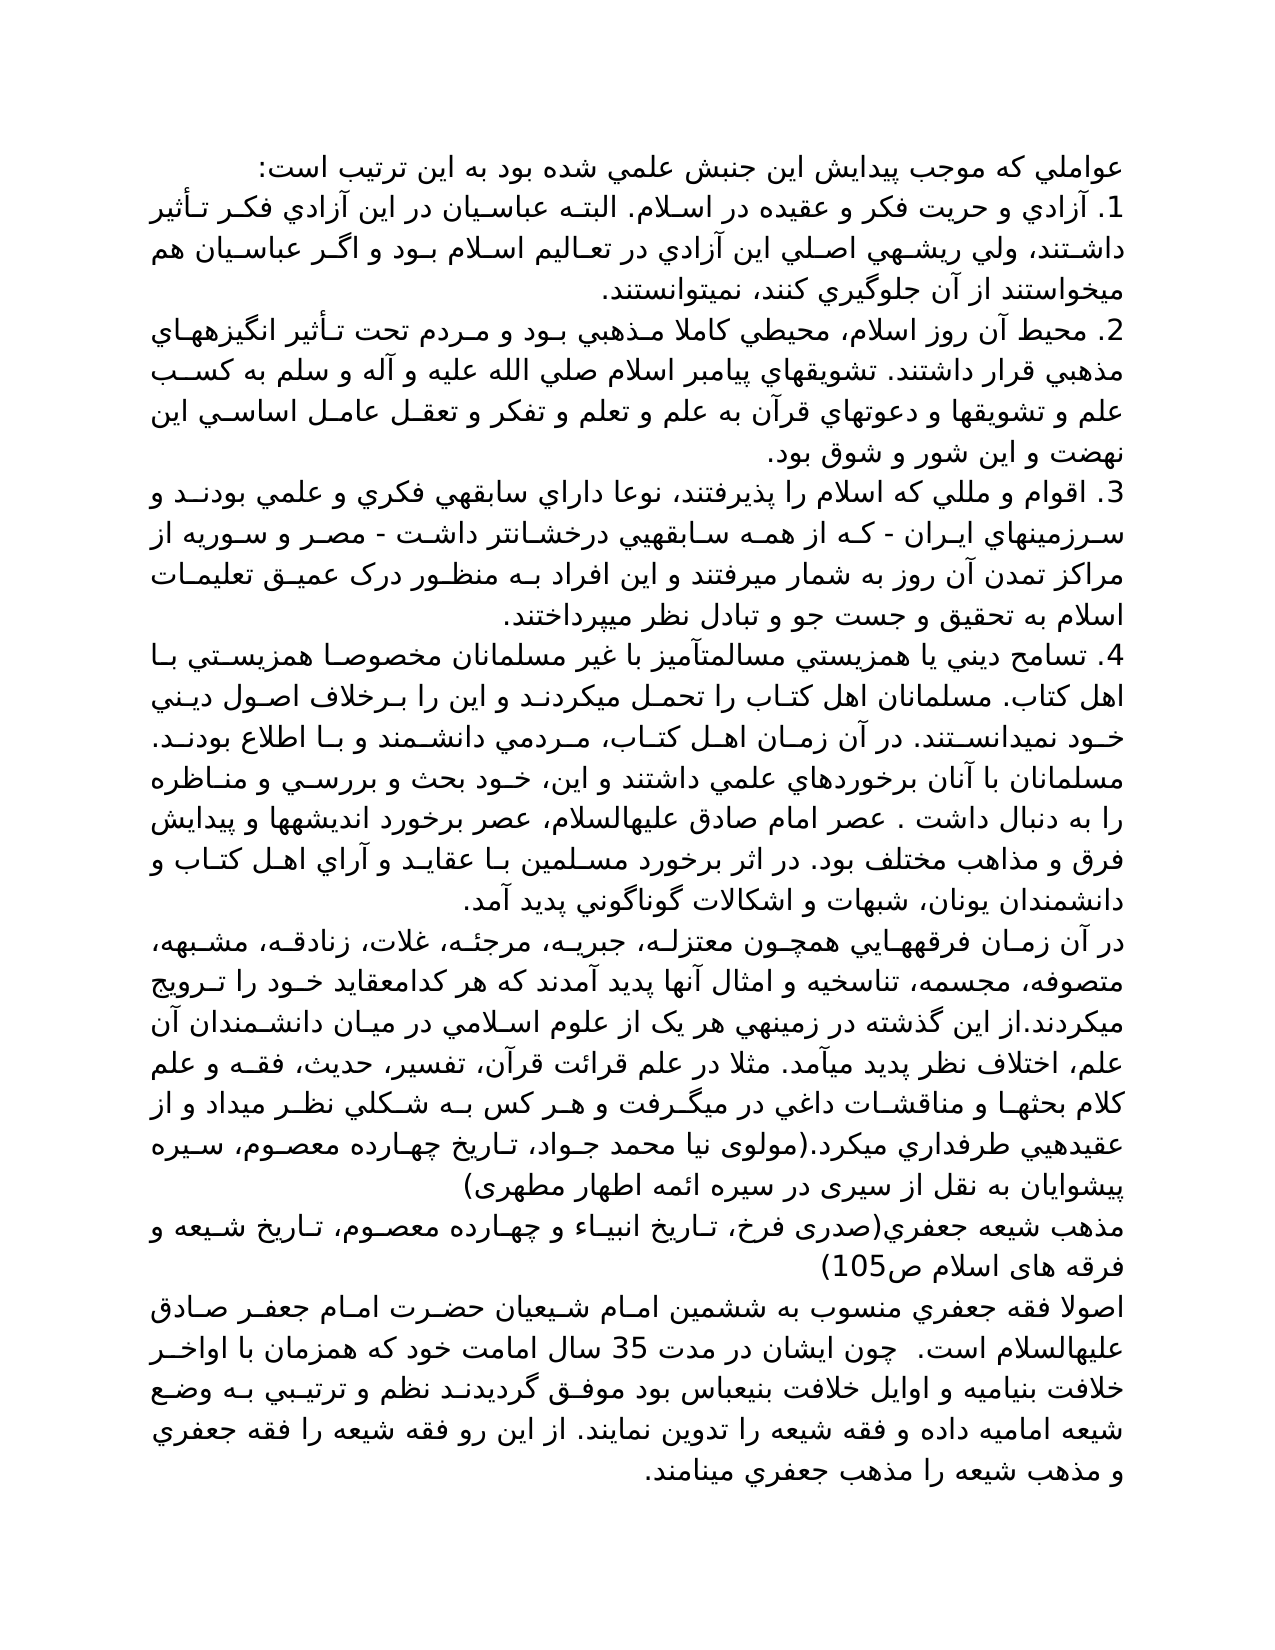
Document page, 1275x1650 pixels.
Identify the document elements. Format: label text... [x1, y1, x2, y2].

text در آن زمان فرقه‏هايي همچون معتزله، جبريه، مرجئه، غلات، زنادقه، مشبهه، متصوفه، مجسمه، تناسخيه و امثال آنها پديد آمدند که هر کدام‏عقايد خود را ترويج مي‏کردند.از اين گذشته در زمينه‏ي هر يک از علوم اسلامي در ميان دانشمندان آن علم، اختلاف نظر پديد مي‏آمد. مثلا در علم قرائت قرآن، تفسير، حديث، فقه و علم کلام بحث‏ها و مناقشات داغي در مي‏گرفت و هر کس به شکلي نظر مي‏داد و از عقيده‏يي طرفداري مي‏کرد.(مولوی نیا محمد جواد، تاریخ چهارده معصوم، سیره پیشوایان به نقل از سیری در سیره ائمه اطهار مطهری) [150, 924, 1125, 1202]
text 3. اقوام و مللي که اسلام را پذيرفتند، نوعا داراي سابقه‏ي فکري و علمي بودند و سرزمين‏هاي ايران - که از همه سابقه‏يي درخشان‏تر داشت - مصر و سوريه از مراکز تمدن آن روز به شمار مي‏رفتند و اين افراد به منظور درک عميق تعليمات اسلام به تحقيق و جست جو و تبادل نظر مي‏پرداختند. [150, 476, 1125, 632]
text اصولا فقه جعفري منسوب به ششمين امام شيعيان حضرت امام جعفر صادق عليه‏السلام است. چون ايشان در مدت 35 سال امامت خود که همزمان با اواخر خلافت بني‏اميه و اوايل خلافت بني‏عباس بود موفق گرديدند نظم و ترتيبي به وضع شيعه اماميه داده و فقه شيعه را تدوين نمايند. از اين رو فقه شيعه را فقه جعفري و مذهب شيعه را مذهب جعفري مي‏نامند. [150, 1290, 1125, 1487]
text 4. تسامح ديني يا همزيستي مسالمت‏آميز با غير مسلمانان مخصوصا همزيستي با اهل کتاب. مسلمانان اهل کتاب را تحمل مي‏کردند و اين را برخلاف اصول ديني خود نمي‏دانستند. در آن زمان اهل کتاب، مردمي دانشمند و با اطلاع بودند. مسلمانان با آنان برخوردهاي علمي داشتند و اين، خود بحث و بررسي و مناظره را به دنبال داشت . عصر امام صادق عليه‏السلام، عصر برخورد انديشه‏ها و پيدايش فرق و مذاهب مختلف بود. در اثر برخورد مسلمين با عقايد و آراي اهل کتاب و دانشمندان يونان، شبهات و اشکالات گوناگوني پديد آمد. [150, 639, 1125, 917]
text عواملي که موجب پيدايش اين جنبش علمي شده بود به اين ترتيب است: [150, 150, 1125, 184]
text 2. محيط آن روز اسلام، محيطي کاملا مذهبي بود و مردم تحت تأثير انگيزه‏هاي مذهبي قرار داشتند. تشويق‏هاي پيامبر اسلام صلي الله عليه و آله و سلم به کسب علم و تشويق‏ها و دعوت‏هاي قرآن به علم و تعلم و تفکر و تعقل عامل اساسي اين نهضت و اين شور و شوق بود. [150, 313, 1125, 469]
text مذهب شيعه جعفري(صدری فرخ، تاریخ انبیاء و چهارده معصوم، تاریخ شیعه و فرقه های اسلام ص105) [150, 1209, 1125, 1284]
text 1. آزادي و حريت فکر و عقيده در اسلام. البته عباسيان در اين آزادي فکر تأثير داشتند، ولي ريشه‏ي اصلي اين آزادي در تعاليم اسلام بود و اگر عباسيان هم مي‏خواستند از آن جلوگيري کنند، نمي‏توانستند. [150, 191, 1125, 306]
